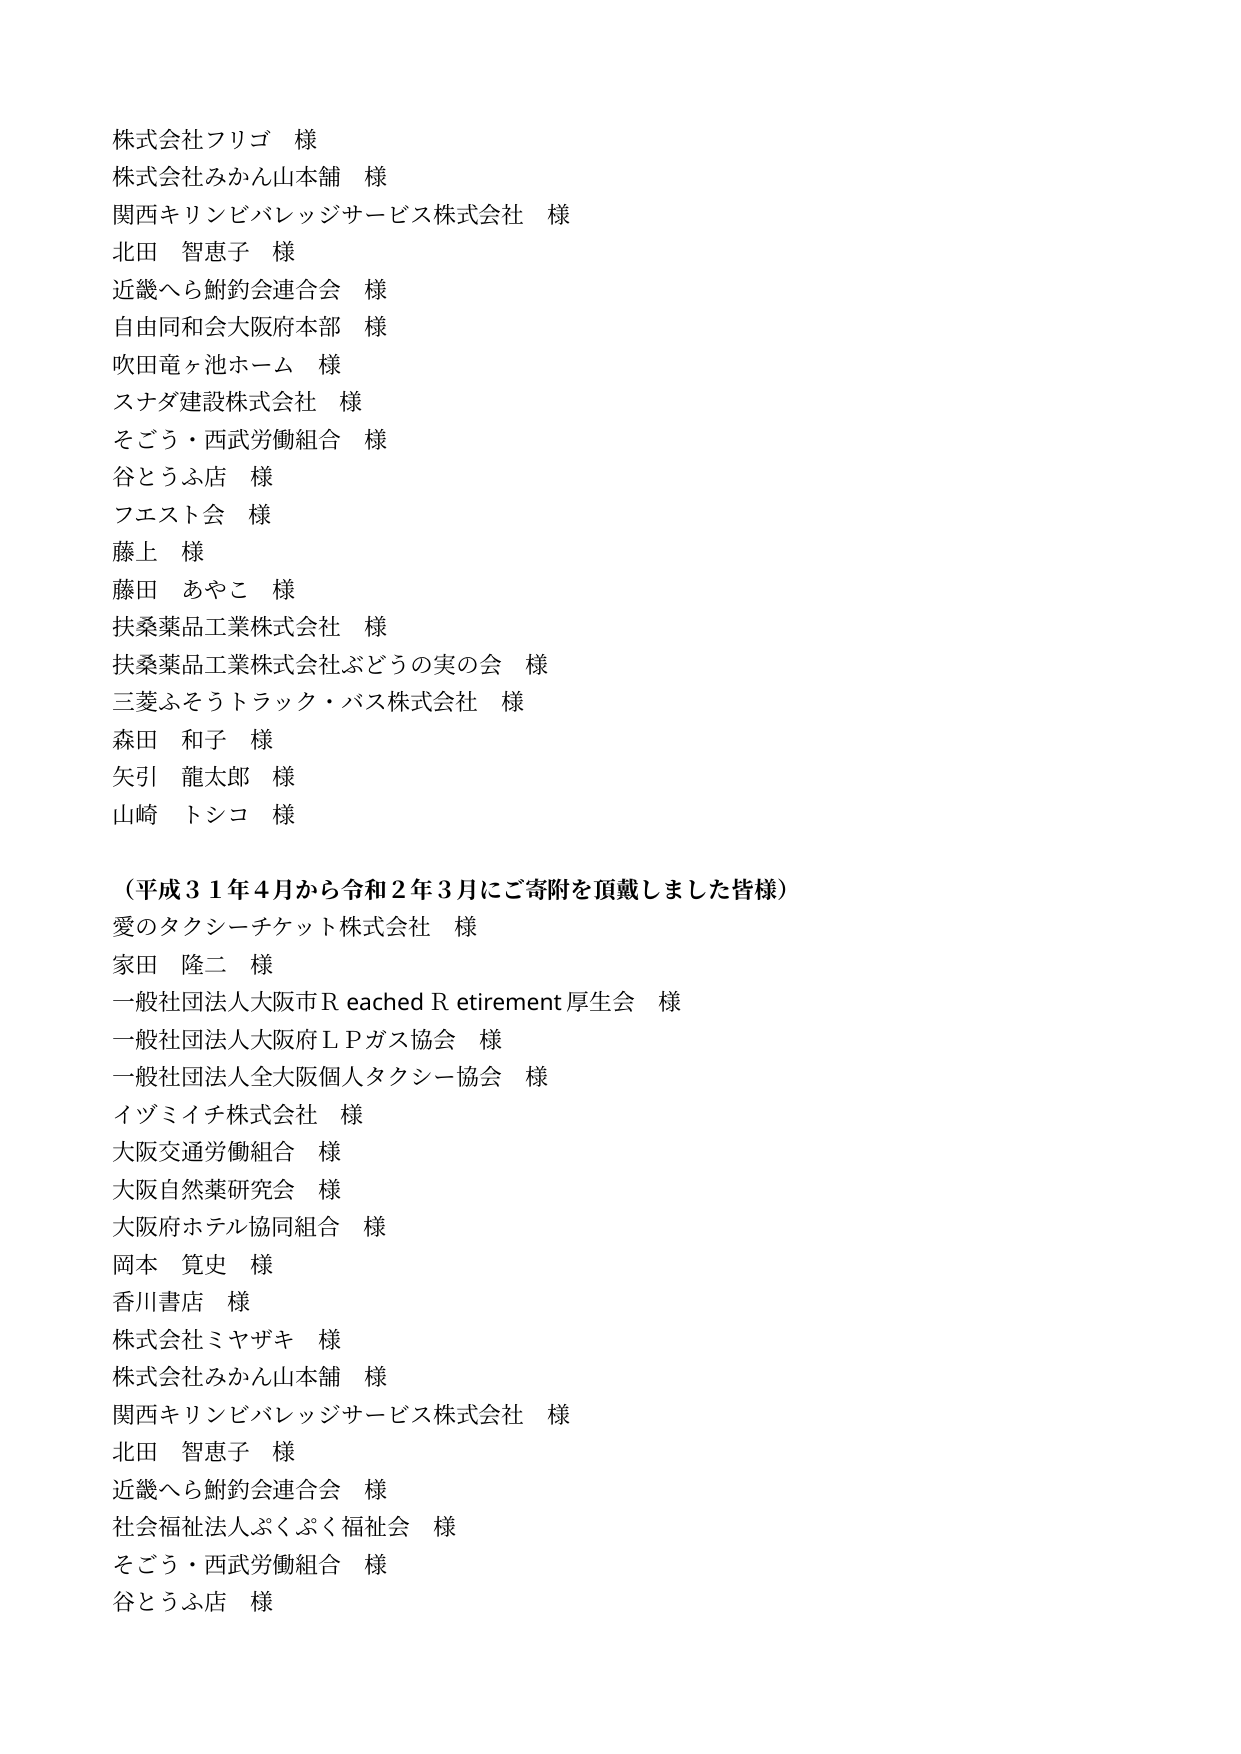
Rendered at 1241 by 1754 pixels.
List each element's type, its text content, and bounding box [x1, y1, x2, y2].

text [112, 907, 1128, 1619]
text （平成３１年４月から令和２年３月にご寄附を頂戴しました皆様） [112, 869, 1128, 907]
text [112, 119, 1128, 832]
